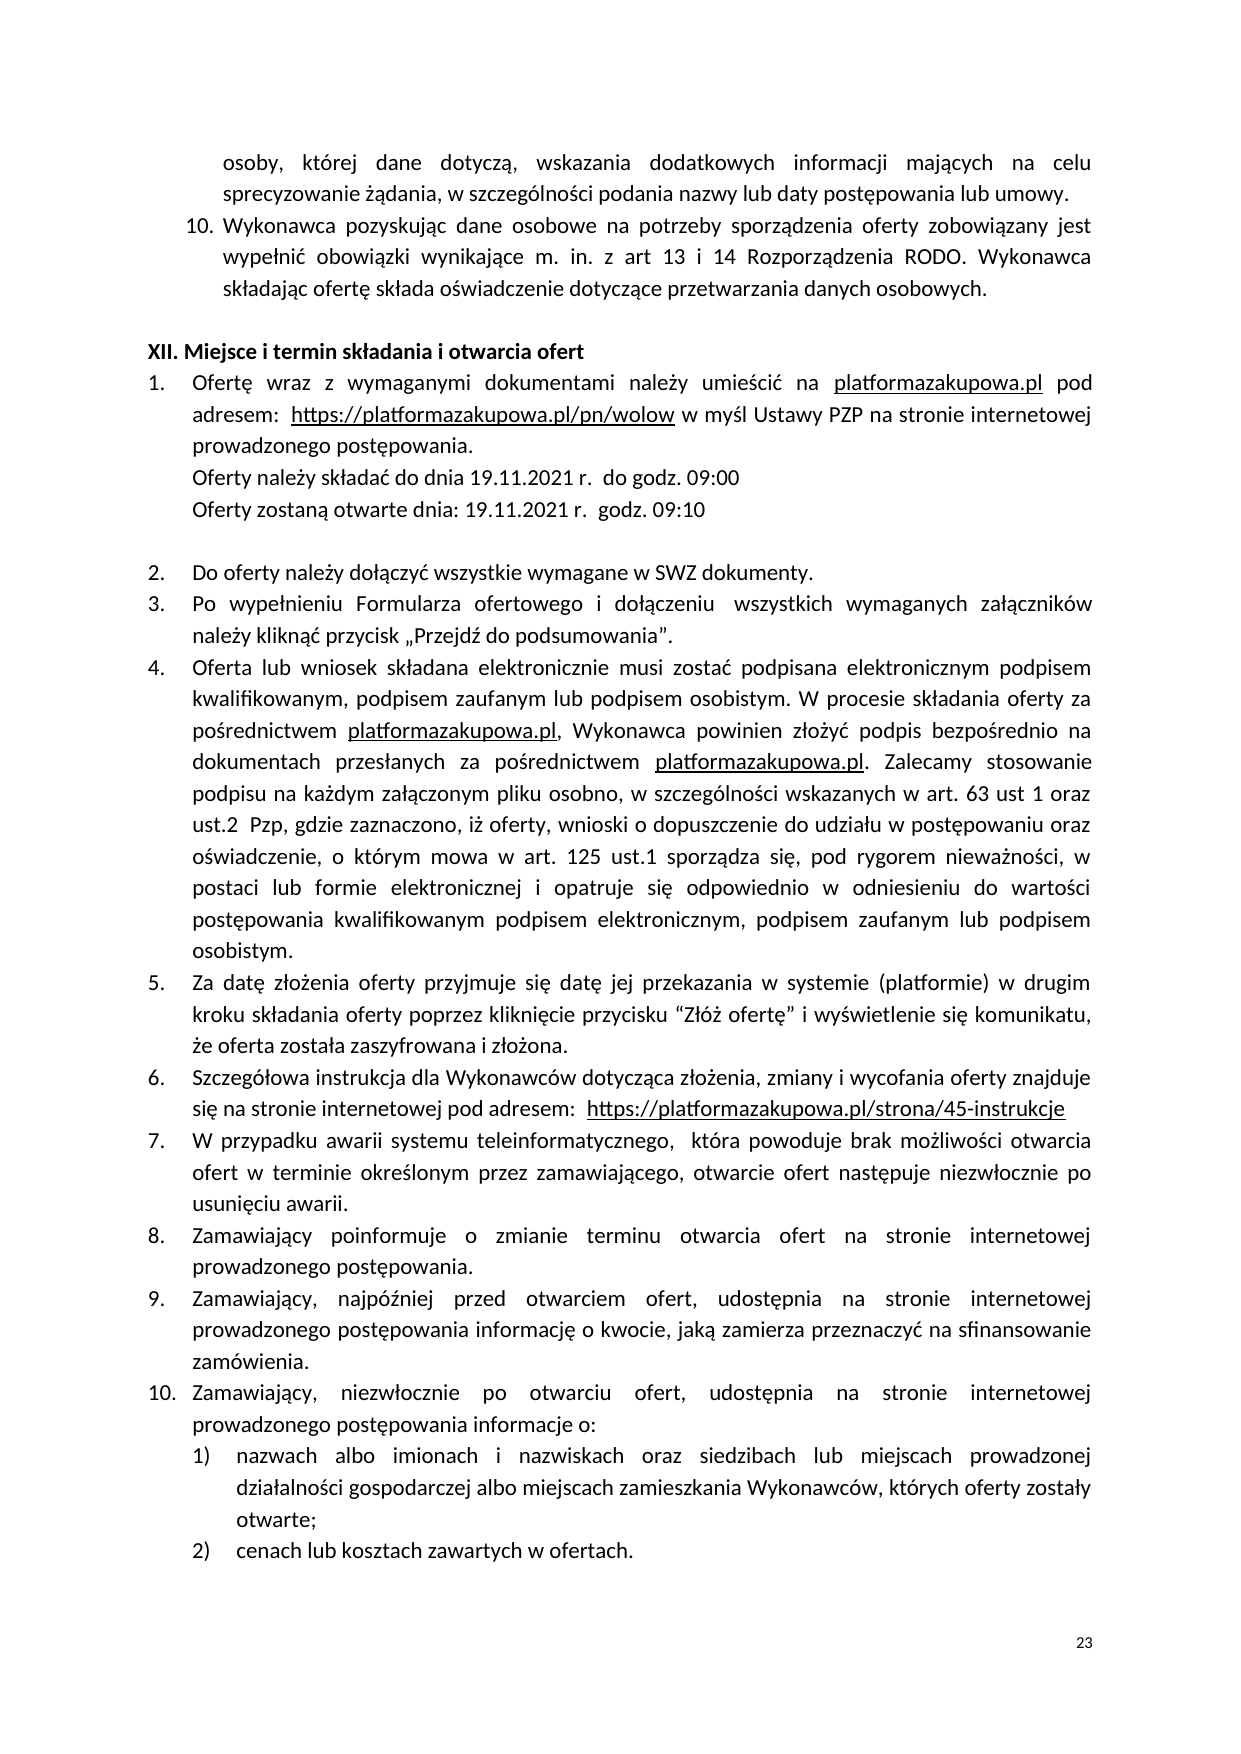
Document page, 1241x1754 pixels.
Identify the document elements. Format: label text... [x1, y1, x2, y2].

text Oferty należy składać do dnia 19.11.2021 r. do godz. 09:00 [192, 463, 1093, 491]
list Ofertę wraz z wymaganymi dokumentami należy umieścić na platformazakupowa.pl pod adresem: https://platformazakupowa.pl/pn/wolow w myśl Ustawy PZP na stronie internetowej prowadzonego postępowania. [148, 368, 1093, 460]
list Oferta lub wniosek składana elektronicznie musi zostać podpisana elektronicznym podpisem kwalifikowanym, podpisem zaufanym lub podpisem osobistym. W procesie składania oferty za pośrednictwem platformazakupowa.pl, Wykonawca powinien złożyć podpis bezpośrednio na dokumentach przesłanych za pośrednictwem platformazakupowa.pl. Zalecamy stosowanie podpisu na każdym załączonym pliku osobno, w szczególności wskazanych w art. 63 ust 1 oraz ust.2 Pzp, gdzie zaznaczono, iż oferty, wnioski o dopuszczenie do udziału w postępowaniu oraz oświadczenie, o którym mowa w art. 125 ust.1 sporządza się, pod rygorem nieważności, w postaci lub formie elektronicznej i opatruje się odpowiednio w odniesieniu do wartości postępowania kwalifikowanym podpisem elektronicznym, podpisem zaufanym lub podpisem osobistym. [148, 653, 1093, 965]
list nazwach albo imionach i nazwiskach oraz siedzibach lub miejscach prowadzonej działalności gospodarczej albo miejscach zamieszkania Wykonawców, których oferty zostały otwarte; [192, 1442, 1093, 1533]
text Oferty zostaną otwarte dnia: 19.11.2021 r. godz. 09:10 [192, 495, 1093, 523]
text XII. Miejsce i termin składania i otwarcia ofert [148, 337, 1093, 365]
list Zamawiający poinformuje o zmianie terminu otwarcia ofert na stronie internetowej prowadzonego postępowania. [148, 1221, 1093, 1280]
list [185, 148, 1093, 207]
list Zamawiający, niezwłocznie po otwarciu ofert, udostępnia na stronie internetowej prowadzonego postępowania informacje o: [148, 1378, 1093, 1438]
list W przypadku awarii systemu teleinformatycznego, która powoduje brak możliwości otwarcia ofert w terminie określonym przez zamawiającego, otwarcie ofert następuje niezwłocznie po usunięciu awarii. [148, 1126, 1093, 1217]
list Szczegółowa instrukcja dla Wykonawców dotycząca złożenia, zmiany i wycofania oferty znajduje się na stronie internetowej pod adresem: https://platformazakupowa.pl/strona/45-instrukcje [148, 1063, 1093, 1122]
list cenach lub kosztach zawartych w ofertach. [192, 1536, 1093, 1564]
list Zamawiający, najpóźniej przed otwarciem ofert, udostępnia na stronie internetowej prowadzonego postępowania informację o kwocie, jaką zamierza przeznaczyć na sfinansowanie zamówienia. [148, 1284, 1093, 1375]
list Do oferty należy dołączyć wszystkie wymagane w SWZ dokumenty. [148, 558, 1093, 586]
list Po wypełnieniu Formularza ofertowego i dołączeniu wszystkich wymaganych załączników należy kliknąć przycisk „Przejdź do podsumowania”. [148, 589, 1093, 649]
list Za datę złożenia oferty przyjmuje się datę jej przekazania w systemie (platformie) w drugim kroku składania oferty poprzez kliknięcie przycisku “Złóż ofertę” i wyświetlenie się komunikatu, że oferta została zaszyfrowana i złożona. [148, 968, 1093, 1059]
list Wykonawca pozyskując dane osobowe na potrzeby sporządzenia oferty zobowiązany jest wypełnić obowiązki wynikające m. in. z art 13 i 14 Rozporządzenia RODO. Wykonawca składając ofertę składa oświadczenie dotyczące przetwarzania danych osobowych. [185, 211, 1093, 302]
